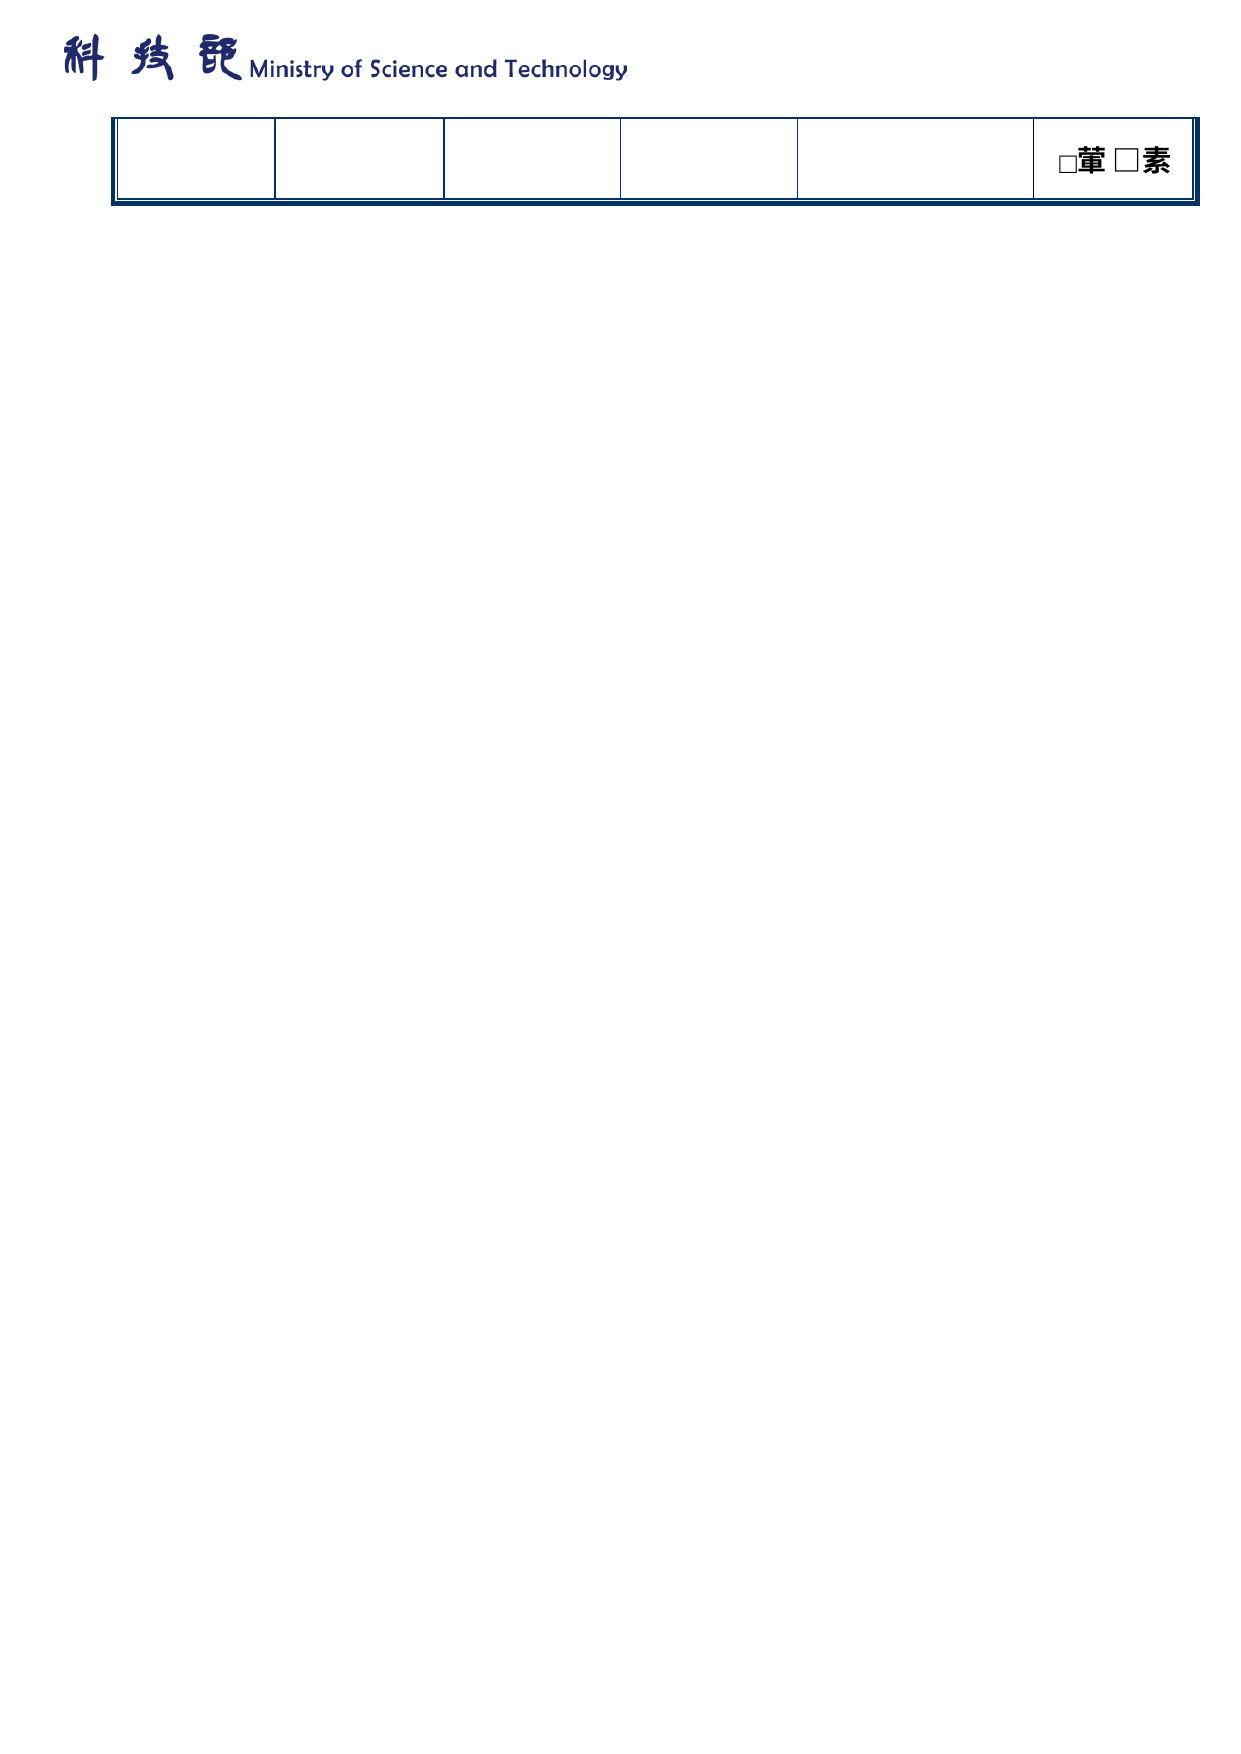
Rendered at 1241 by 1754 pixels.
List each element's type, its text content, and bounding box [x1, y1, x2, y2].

table_cell [118, 119, 274, 198]
table_cell [445, 119, 620, 198]
table_cell [621, 119, 797, 198]
table_cell [276, 119, 443, 198]
picture [46, 13, 641, 100]
table_cell □葷 □素 [1034, 119, 1192, 198]
table_cell [798, 119, 1033, 198]
